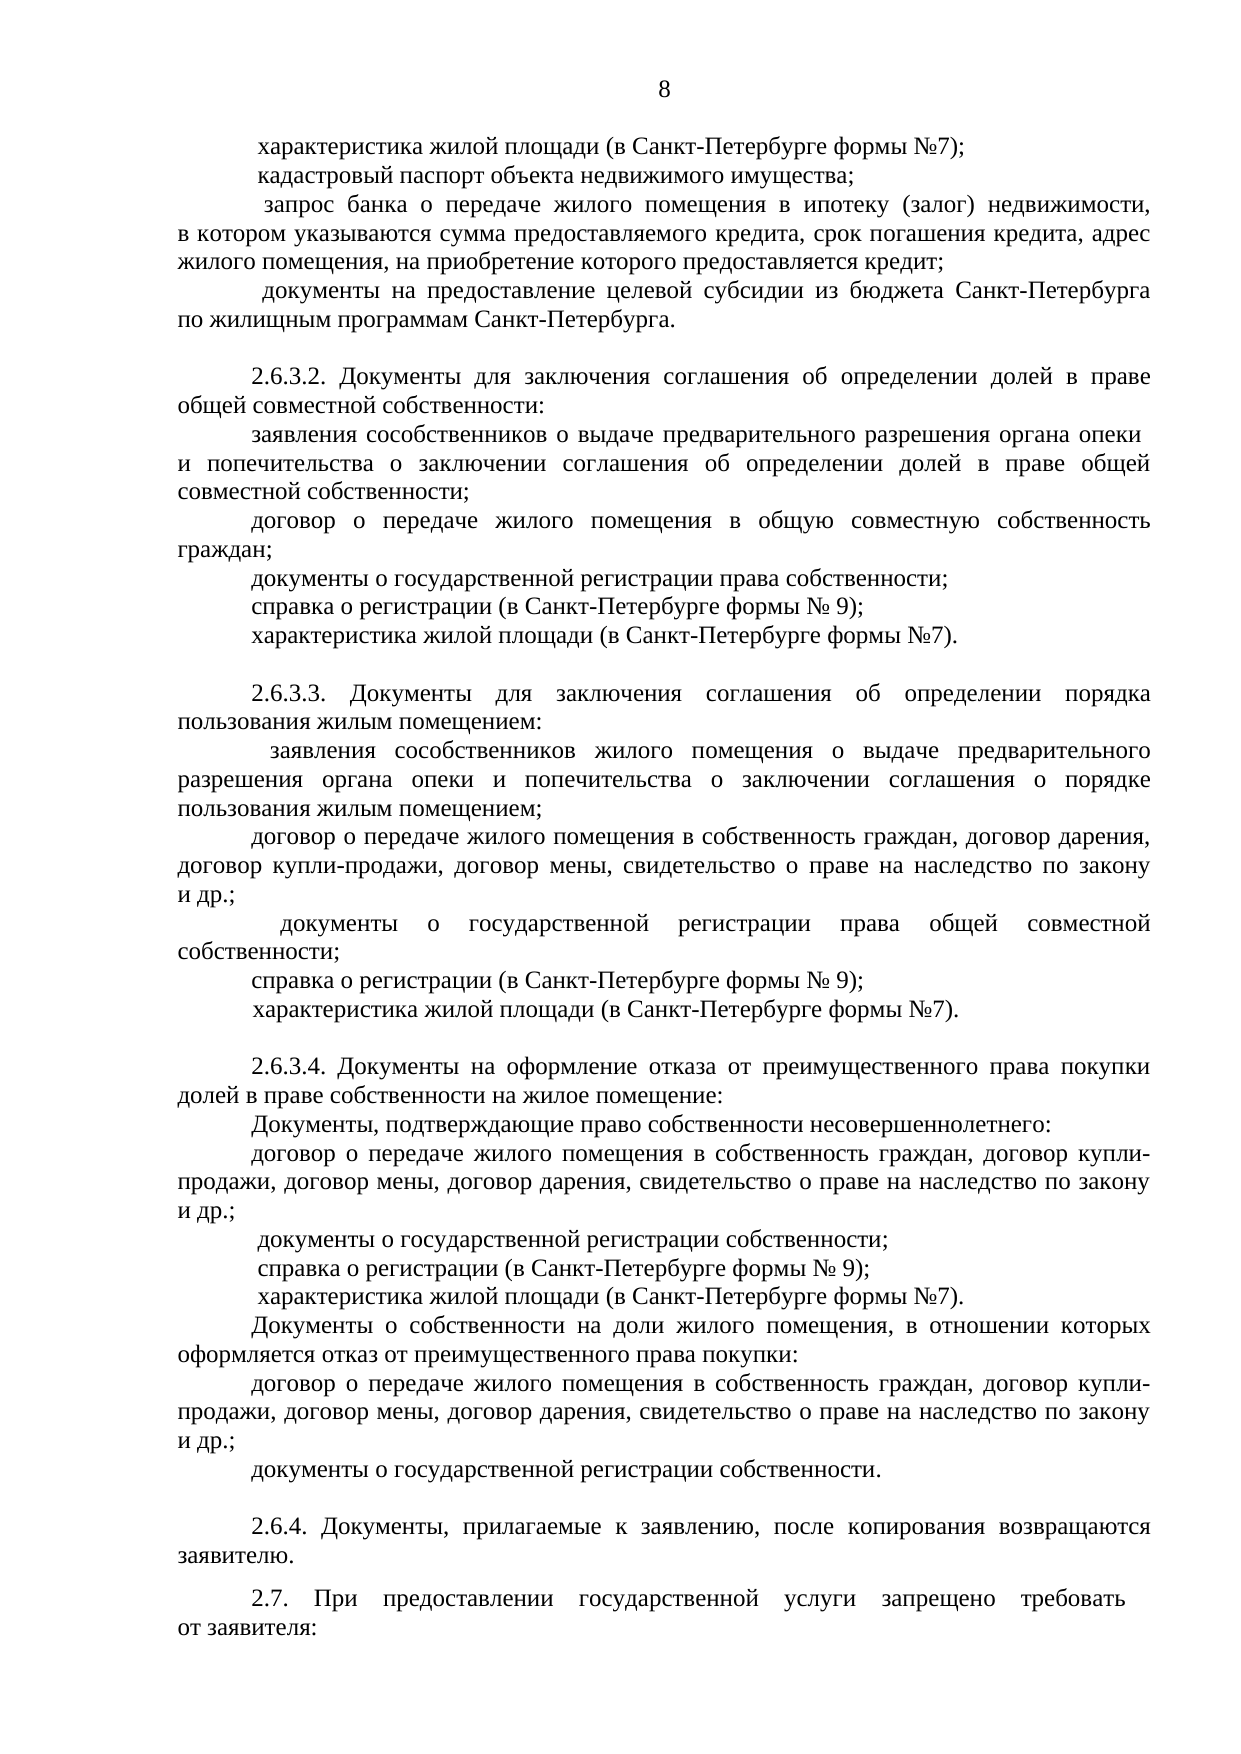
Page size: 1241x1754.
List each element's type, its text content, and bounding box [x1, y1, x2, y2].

text справка о регистрации (в Санкт-Петербурге формы № 9); [177, 1253, 1152, 1281]
text документы о государственной регистрации права собственности; [177, 563, 1152, 591]
text 2.6.3.2. Документы для заключения соглашения об определении долей в праве общей совместной собственности: [177, 361, 1152, 419]
text заявления сособственников о выдаче предварительного разрешения органа опеки и попечительства о заключении соглашения об определении долей в праве общей совместной собственности; [177, 419, 1152, 505]
text документы о государственной регистрации права общей совместной собственности; [177, 908, 1152, 965]
text документы о государственной регистрации собственности; [177, 1224, 1152, 1253]
text 2.6.3.4. Документы на оформление отказа от преимущественного права покупки долей в праве собственности на жилое помещение: [177, 1051, 1152, 1109]
text договор о передаче жилого помещения в собственность граждан, договор купли-продажи, договор мены, договор дарения, свидетельство о праве на наследство по закону и др.; [177, 1138, 1152, 1224]
text Документы о собственности на доли жилого помещения, в отношении которых оформляется отказ от преимущественного права покупки: [177, 1310, 1152, 1368]
text характеристика жилой площади (в Санкт-Петербурге формы №7). [177, 620, 1152, 649]
text договор о передаче жилого помещения в общую совместную собственность граждан; [177, 505, 1152, 563]
text 2.6.4. Документы, прилагаемые к заявлению, после копирования возвращаются заявителю. [177, 1511, 1152, 1569]
text характеристика жилой площади (в Санкт-Петербурге формы №7). [177, 1281, 1152, 1310]
text договор о передаче жилого помещения в собственность граждан, договор купли-продажи, договор мены, договор дарения, свидетельство о праве на наследство по закону и др.; [177, 1368, 1152, 1454]
text 2.6.3.3. Документы для заключения соглашения об определении порядка пользования жилым помещением: [177, 678, 1152, 735]
text договор о передаче жилого помещения в собственность граждан, договор дарения, договор купли-продажи, договор мены, свидетельство о праве на наследство по закону и др.; [177, 821, 1152, 908]
text запрос банка о передаче жилого помещения в ипотеку (залог) недвижимости, в котором указываются сумма предоставляемого кредита, срок погашения кредита, адрес жилого помещения, на приобретение которого предоставляется кредит; [177, 189, 1152, 275]
text документы на предоставление целевой субсидии из бюджета Санкт-Петербурга по жилищным программам Санкт-Петербурга. [177, 275, 1152, 333]
text справка о регистрации (в Санкт-Петербурге формы № 9); [177, 965, 1152, 994]
text заявления сособственников жилого помещения о выдаче предварительного разрешения органа опеки и попечительства о заключении соглашения о порядке пользования жилым помещением; [177, 735, 1152, 821]
text документы о государственной регистрации собственности. [177, 1454, 1152, 1483]
text Документы, подтверждающие право собственности несовершеннолетнего: [177, 1109, 1152, 1138]
text характеристика жилой площади (в Санкт-Петербурге формы №7); [177, 131, 1152, 160]
text кадастровый паспорт объекта недвижимого имущества; [177, 160, 1152, 189]
text справка о регистрации (в Санкт-Петербурге формы № 9); [177, 591, 1152, 620]
text 2.7. При предоставлении государственной услуги запрещено требовать от заявителя: [177, 1583, 1152, 1641]
text характеристика жилой площади (в Санкт-Петербурге формы №7). [177, 994, 1152, 1023]
